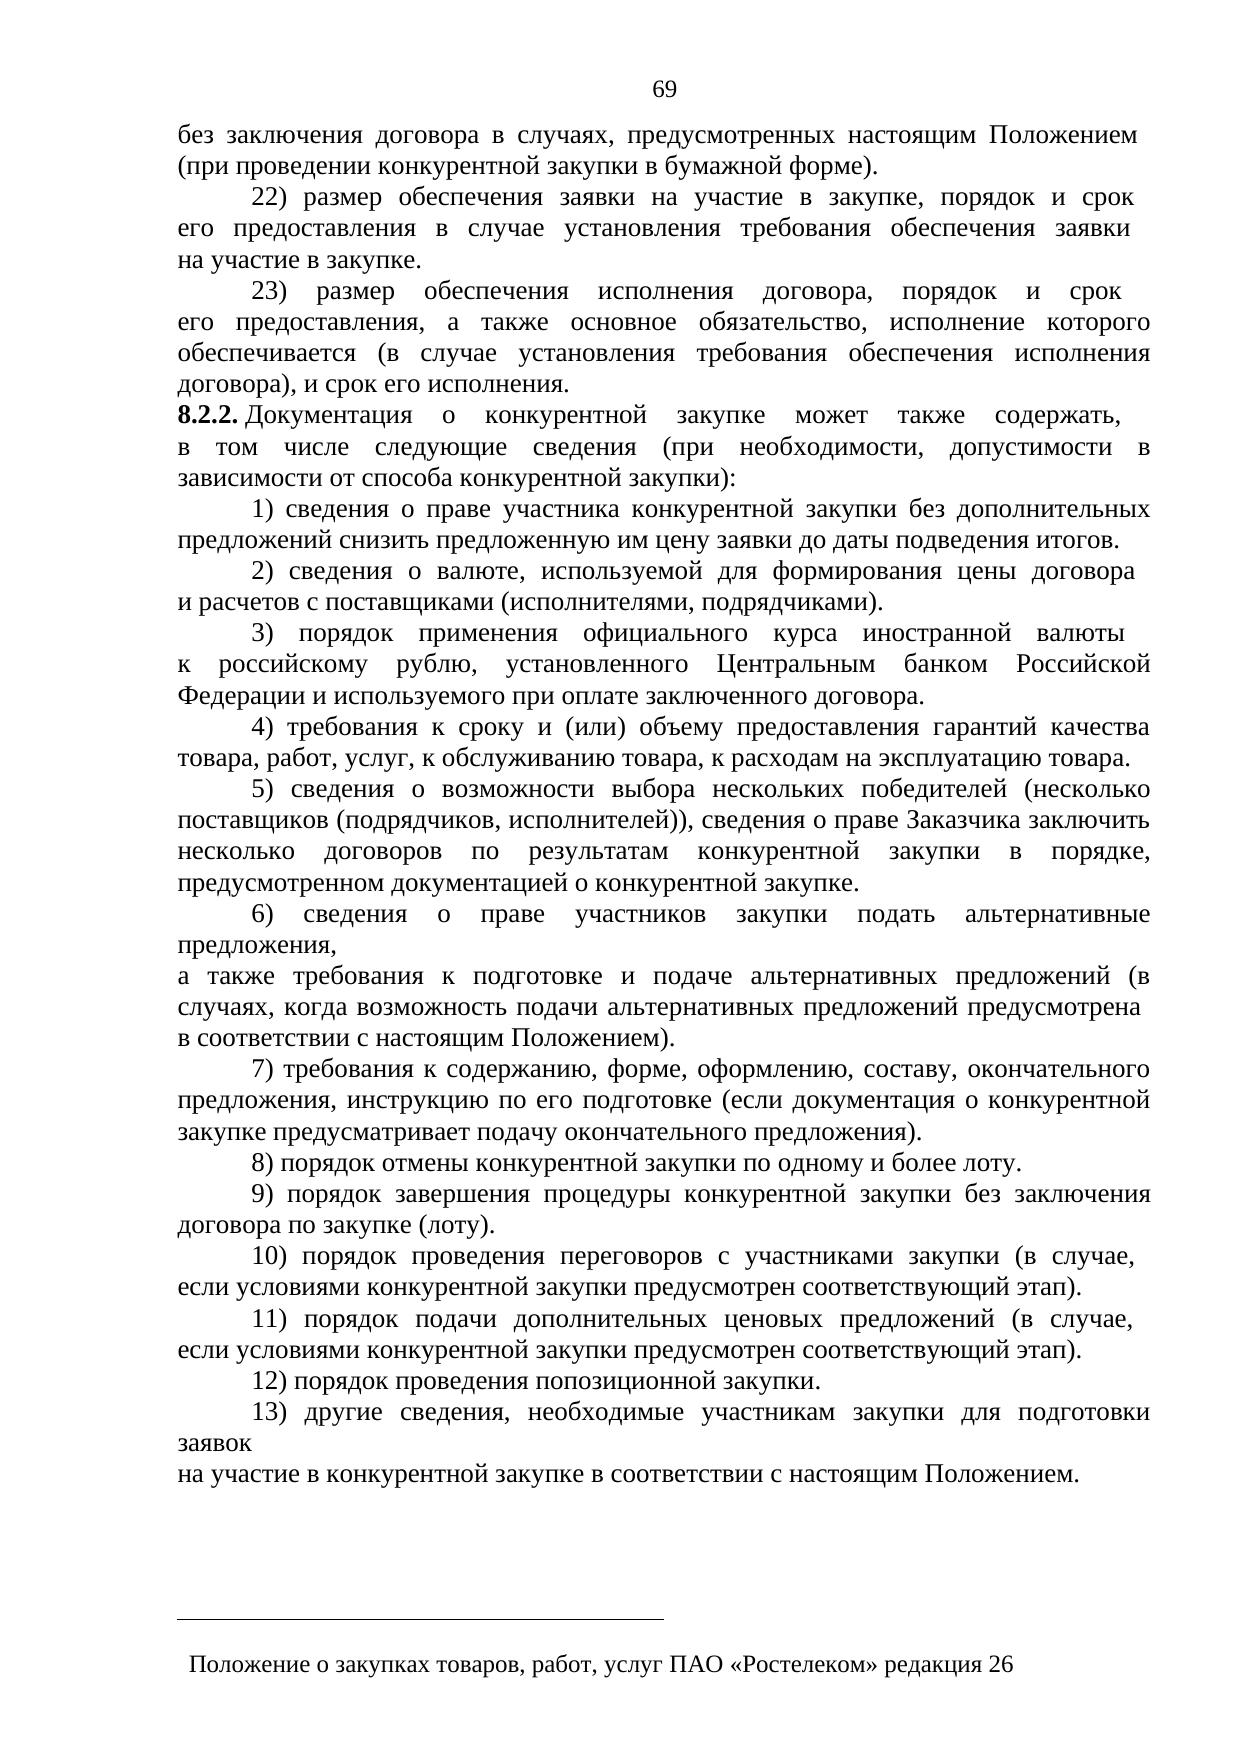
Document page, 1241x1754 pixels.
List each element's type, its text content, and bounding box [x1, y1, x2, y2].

text 6) сведения о праве участников закупки подать альтернативные предложения, а также требования к подготовке и подаче альтернативных предложений (в случаях, когда возможность подачи альтернативных предложений предусмотрена в соответствии с настоящим Положением). [177, 897, 1152, 1052]
text 9) порядок завершения процедуры конкурентной закупки без заключения договора по закупке (лоту). [177, 1177, 1152, 1239]
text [177, 118, 1152, 180]
text 8) порядок отмены конкурентной закупки по одному и более лоту. [177, 1146, 1152, 1177]
text 4) требования к сроку и (или) объему предоставления гарантий качества товара, работ, услуг, к обслуживанию товара, к расходам на эксплуатацию товара. [177, 710, 1152, 772]
text 10) порядок проведения переговоров с участниками закупки (в случае, если условиями конкурентной закупки предусмотрен соответствующий этап). [177, 1239, 1152, 1302]
list Документация о конкурентной закупке может также содержать, в том числе следующие сведения (при необходимости, допустимости в зависимости от способа конкурентной закупки): [177, 398, 1152, 492]
text 3) порядок применения официального курса иностранной валюты к российскому рублю, установленного Центральным банком Российской Федерации и используемого при оплате заключенного договора. [177, 616, 1152, 710]
text 13) другие сведения, необходимые участникам закупки для подготовки заявок на участие в конкурентной закупке в соответствии с настоящим Положением. [177, 1395, 1152, 1488]
text 11) порядок подачи дополнительных ценовых предложений (в случае, если условиями конкурентной закупки предусмотрен соответствующий этап). [177, 1302, 1152, 1364]
text 5) сведения о возможности выбора нескольких победителей (несколько поставщиков (подрядчиков, исполнителей)), сведения о праве Заказчика заключить несколько договоров по результатам конкурентной закупки в порядке, предусмотренном документацией о конкурентной закупке. [177, 772, 1152, 897]
text 7) требования к содержанию, форме, оформлению, составу, окончательного предложения, инструкцию по его подготовке (если документация о конкурентной закупке предусматривает подачу окончательного предложения). [177, 1052, 1152, 1146]
text 23) размер обеспечения исполнения договора, порядок и срок его предоставления, а также основное обязательство, исполнение которого обеспечивается (в случае установления требования обеспечения исполнения договора), и срок его исполнения. [177, 274, 1152, 398]
text 12) порядок проведения попозиционной закупки. [177, 1364, 1152, 1395]
text 2) сведения о валюте, используемой для формирования цены договора и расчетов с поставщиками (исполнителями, подрядчиками). [177, 554, 1152, 616]
text 22) размер обеспечения заявки на участие в закупке, порядок и срок его предоставления в случае установления требования обеспечения заявки на участие в закупке. [177, 180, 1152, 274]
text 1) сведения о праве участника конкурентной закупки без дополнительных предложений снизить предложенную им цену заявки до даты подведения итогов. [177, 492, 1152, 554]
